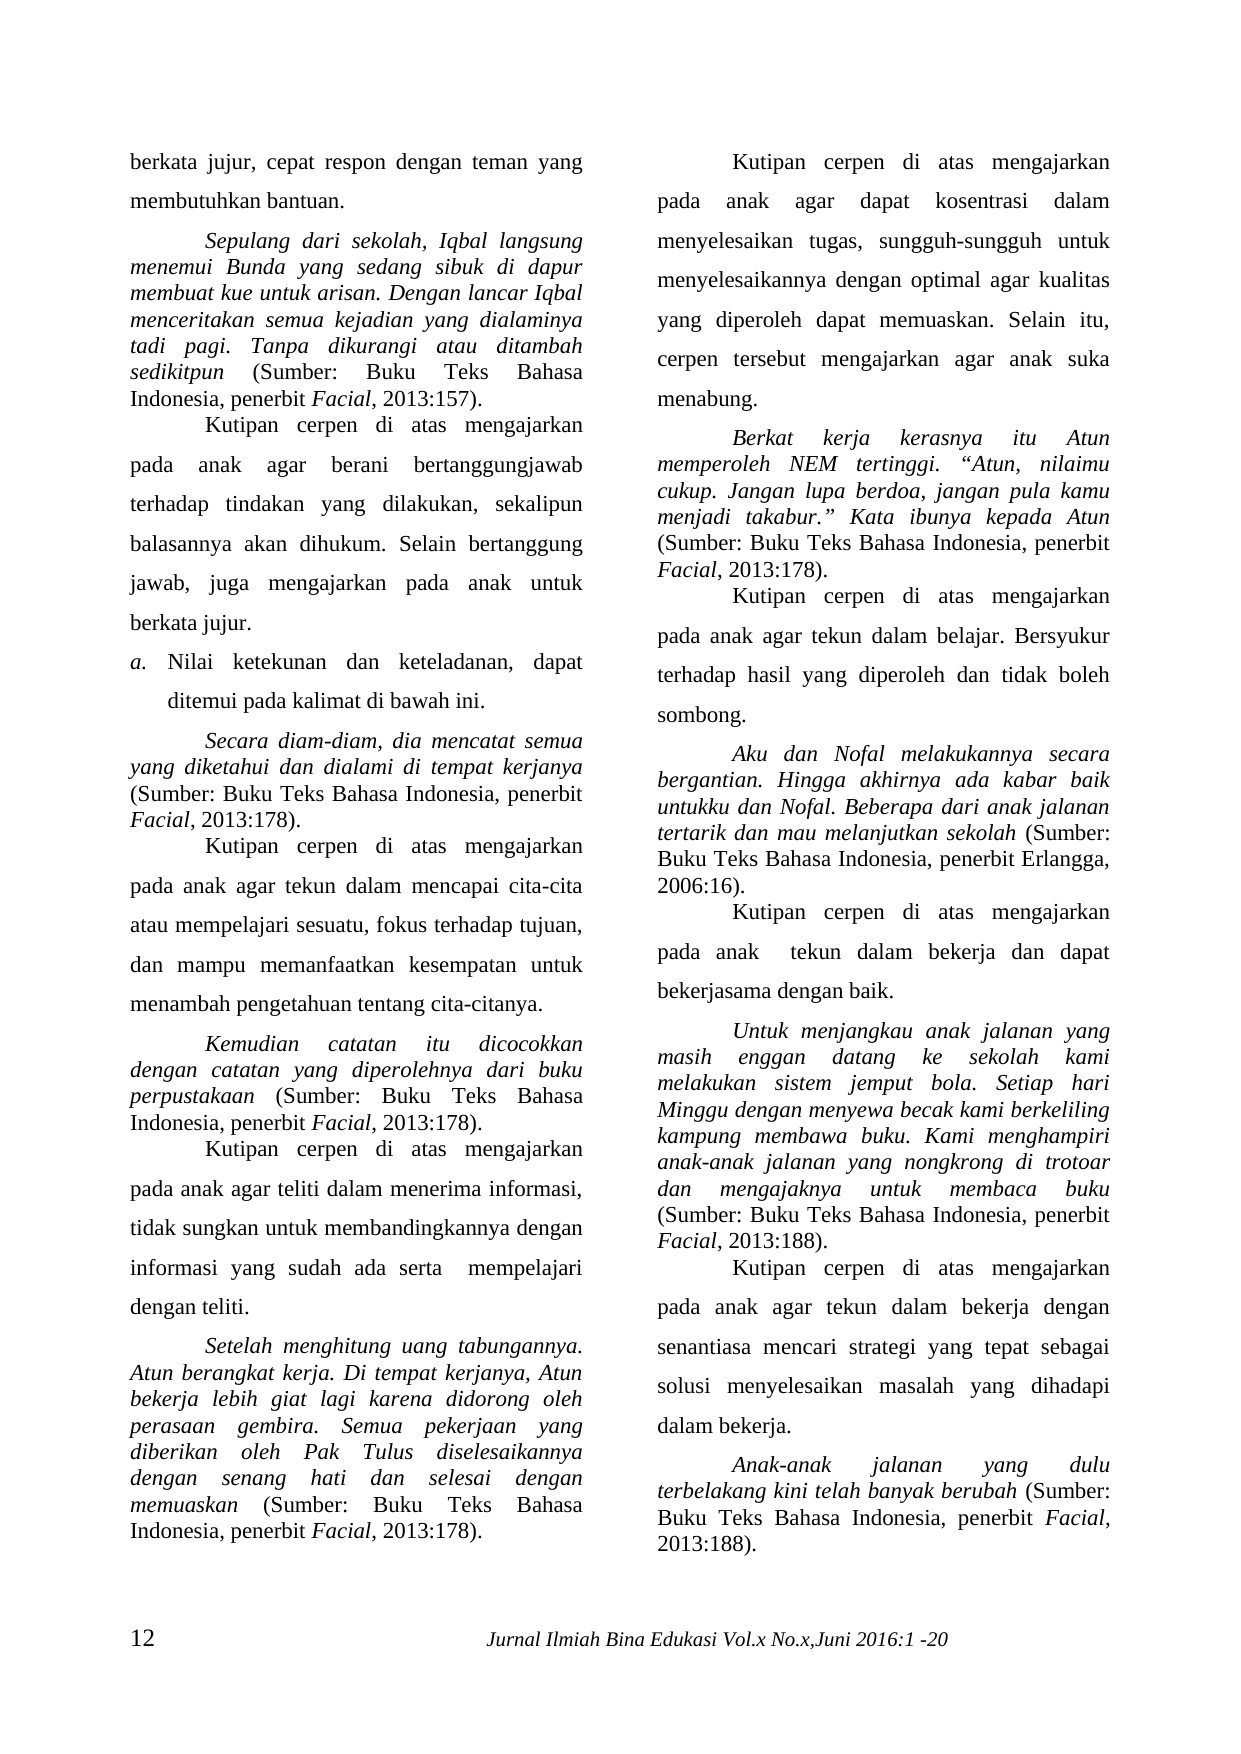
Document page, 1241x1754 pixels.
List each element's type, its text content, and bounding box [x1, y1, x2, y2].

list Kutipan cerpen di atas mengajarkan pada anak agar dapat kosentrasi dalam menyelesaikan tugas, sungguh-sungguh untuk menyelesaikannya dengan optimal agar kualitas yang diperoleh dapat memuaskan. Selain itu, cerpen tersebut mengajarkan agar anak suka menabung. [657, 148, 1110, 411]
list Kutipan cerpen di atas mengajarkan pada anak agar teliti dalam menerima informasi, tidak sungkan untuk membandingkannya dengan informasi yang sudah ada serta mempelajari dengan teliti. [130, 1135, 583, 1319]
list Kutipan cerpen di atas mengajarkan pada anak agar tekun dalam mencapai cita-cita atau mempelajari sesuatu, fokus terhadap tujuan, dan mampu memanfaatkan kesempatan untuk menambah pengetahuan tentang cita-citanya. [130, 832, 583, 1017]
text Kutipan cerpen di atas memberikan pendidikan dan pengajaran pada anak agar berani berkata jujur, cepat respon dengan teman yang membutuhkan bantuan. [130, 148, 583, 213]
list Berkat kerja kerasnya itu Atun memperoleh NEM tertinggi. “Atun, nilaimu cukup. Jangan lupa berdoa, jangan pula kamu menjadi takabur.” Kata ibunya kepada Atun (Sumber: Buku Teks Bahasa Indonesia, penerbit Facial, 2013:178). [657, 424, 1110, 582]
text Kutipan cerpen di atas mengajarkan pada anak agar tekun dalam bekerja dengan senantiasa mencari strategi yang tepat sebagai solusi menyelesaikan masalah yang dihadapi dalam bekerja. [657, 1254, 1110, 1438]
text Anak-anak jalanan yang dulu terbelakang kini telah banyak berubah (Sumber: Buku Teks Bahasa Indonesia, penerbit Facial, 2013:188). [657, 1451, 1110, 1557]
text Kutipan cerpen di atas mengajarkan pada anak agar berani bertanggungjawab terhadap tindakan yang dilakukan, sekalipun balasannya akan dihukum. Selain bertanggung jawab, juga mengajarkan pada anak untuk berkata jujur. [130, 411, 583, 635]
text Untuk menjangkau anak jalanan yang masih enggan datang ke sekolah kami melakukan sistem jemput bola. Setiap hari Minggu dengan menyewa becak kami berkeliling kampung membawa buku. Kami menghampiri anak-anak jalanan yang nongkrong di trotoar dan mengajaknya untuk membaca buku (Sumber: Buku Teks Bahasa Indonesia, penerbit Facial, 2013:188). [657, 1017, 1110, 1254]
list Nilai ketekunan dan keteladanan, dapat ditemui pada kalimat di bawah ini. [130, 648, 583, 714]
text Sepulang dari sekolah, Iqbal langsung menemui Bunda yang sedang sibuk di dapur membuat kue untuk arisan. Dengan lancar Iqbal menceritakan semua kejadian yang dialaminya tadi pagi. Tanpa dikurangi atau ditambah sedikitpun (Sumber: Buku Teks Bahasa Indonesia, penerbit Facial, 2013:157). [130, 227, 583, 411]
list Setelah menghitung uang tabungannya. Atun berangkat kerja. Di tempat kerjanya, Atun bekerja lebih giat lagi karena didorong oleh perasaan gembira. Semua pekerjaan yang diberikan oleh Pak Tulus diselesaikannya dengan senang hati dan selesai dengan memuaskan (Sumber: Buku Teks Bahasa Indonesia, penerbit Facial, 2013:178). [130, 1333, 583, 1543]
list Kutipan cerpen di atas mengajarkan pada anak agar tekun dalam belajar. Bersyukur terhadap hasil yang diperoleh dan tidak boleh sombong. [657, 582, 1110, 727]
list Kutipan cerpen di atas mengajarkan pada anak tekun dalam bekerja dan dapat bekerjasama dengan baik. [657, 898, 1110, 1003]
list Secara diam-diam, dia mencatat semua yang diketahui dan dialami di tempat kerjanya (Sumber: Buku Teks Bahasa Indonesia, penerbit Facial, 2013:178). [130, 727, 583, 832]
list Aku dan Nofal melakukannya secara bergantian. Hingga akhirnya ada kabar baik untukku dan Nofal. Beberapa dari anak jalanan tertarik dan mau melanjutkan sekolah (Sumber: Buku Teks Bahasa Indonesia, penerbit Erlangga, 2006:16). [657, 740, 1110, 898]
list Kemudian catatan itu dicocokkan dengan catatan yang diperolehnya dari buku perpustakaan (Sumber: Buku Teks Bahasa Indonesia, penerbit Facial, 2013:178). [130, 1030, 583, 1135]
